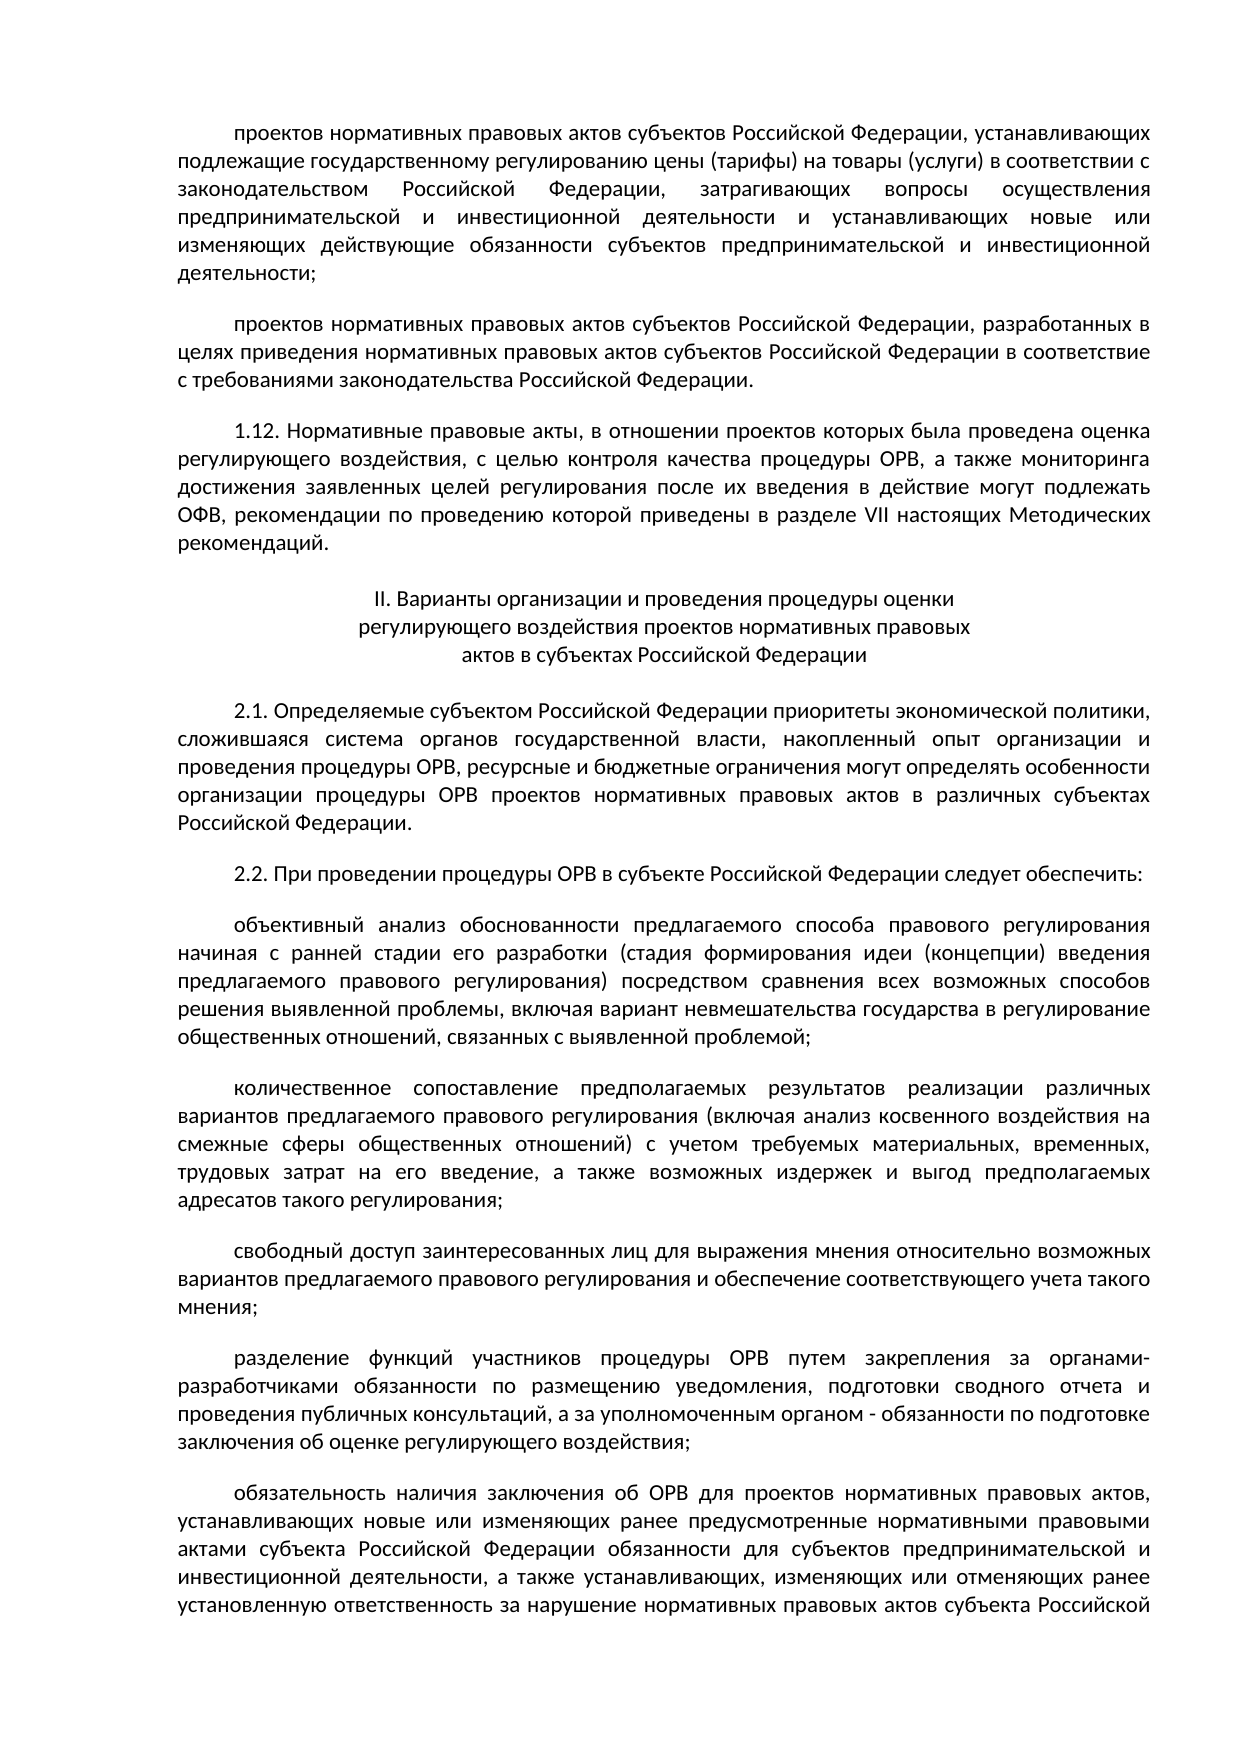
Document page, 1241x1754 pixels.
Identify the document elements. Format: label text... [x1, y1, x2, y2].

text 1.12. Нормативные правовые акты, в отношении проектов которых была проведена оценка регулирующего воздействия, с целью контроля качества процедуры ОРВ, а также мониторинга достижения заявленных целей регулирования после их введения в действие могут подлежать ОФВ, рекомендации по проведению которой приведены в разделе VII настоящих Методических рекомендаций. [177, 416, 1152, 556]
text II. Варианты организации и проведения процедуры оценки [177, 584, 1152, 612]
text проектов нормативных правовых актов субъектов Российской Федерации, устанавливающих подлежащие государственному регулированию цены (тарифы) на товары (услуги) в соответствии с законодательством Российской Федерации, затрагивающих вопросы осуществления предпринимательской и инвестиционной деятельности и устанавливающих новые или изменяющих действующие обязанности субъектов предпринимательской и инвестиционной деятельности; [177, 118, 1152, 286]
text объективный анализ обоснованности предлагаемого способа правового регулирования начиная с ранней стадии его разработки (стадия формирования идеи (концепции) введения предлагаемого правового регулирования) посредством сравнения всех возможных способов решения выявленной проблемы, включая вариант невмешательства государства в регулирование общественных отношений, связанных с выявленной проблемой; [177, 910, 1152, 1050]
text количественное сопоставление предполагаемых результатов реализации различных вариантов предлагаемого правового регулирования (включая анализ косвенного воздействия на смежные сферы общественных отношений) с учетом требуемых материальных, временных, трудовых затрат на его введение, а также возможных издержек и выгод предполагаемых адресатов такого регулирования; [177, 1073, 1152, 1213]
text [177, 1478, 1152, 1618]
text регулирующего воздействия проектов нормативных правовых [177, 612, 1152, 640]
text разделение функций участников процедуры ОРВ путем закрепления за органами-разработчиками обязанности по размещению уведомления, подготовки сводного отчета и проведения публичных консультаций, а за уполномоченным органом - обязанности по подготовке заключения об оценке регулирующего воздействия; [177, 1343, 1152, 1455]
text свободный доступ заинтересованных лиц для выражения мнения относительно возможных вариантов предлагаемого правового регулирования и обеспечение соответствующего учета такого мнения; [177, 1236, 1152, 1320]
text проектов нормативных правовых актов субъектов Российской Федерации, разработанных в целях приведения нормативных правовых актов субъектов Российской Федерации в соответствие с требованиями законодательства Российской Федерации. [177, 309, 1152, 393]
text актов в субъектах Российской Федерации [177, 640, 1152, 668]
text 2.2. При проведении процедуры ОРВ в субъекте Российской Федерации следует обеспечить: [177, 859, 1152, 887]
text 2.1. Определяемые субъектом Российской Федерации приоритеты экономической политики, сложившаяся система органов государственной власти, накопленный опыт организации и проведения процедуры ОРВ, ресурсные и бюджетные ограничения могут определять особенности организации процедуры ОРВ проектов нормативных правовых актов в различных субъектах Российской Федерации. [177, 696, 1152, 836]
